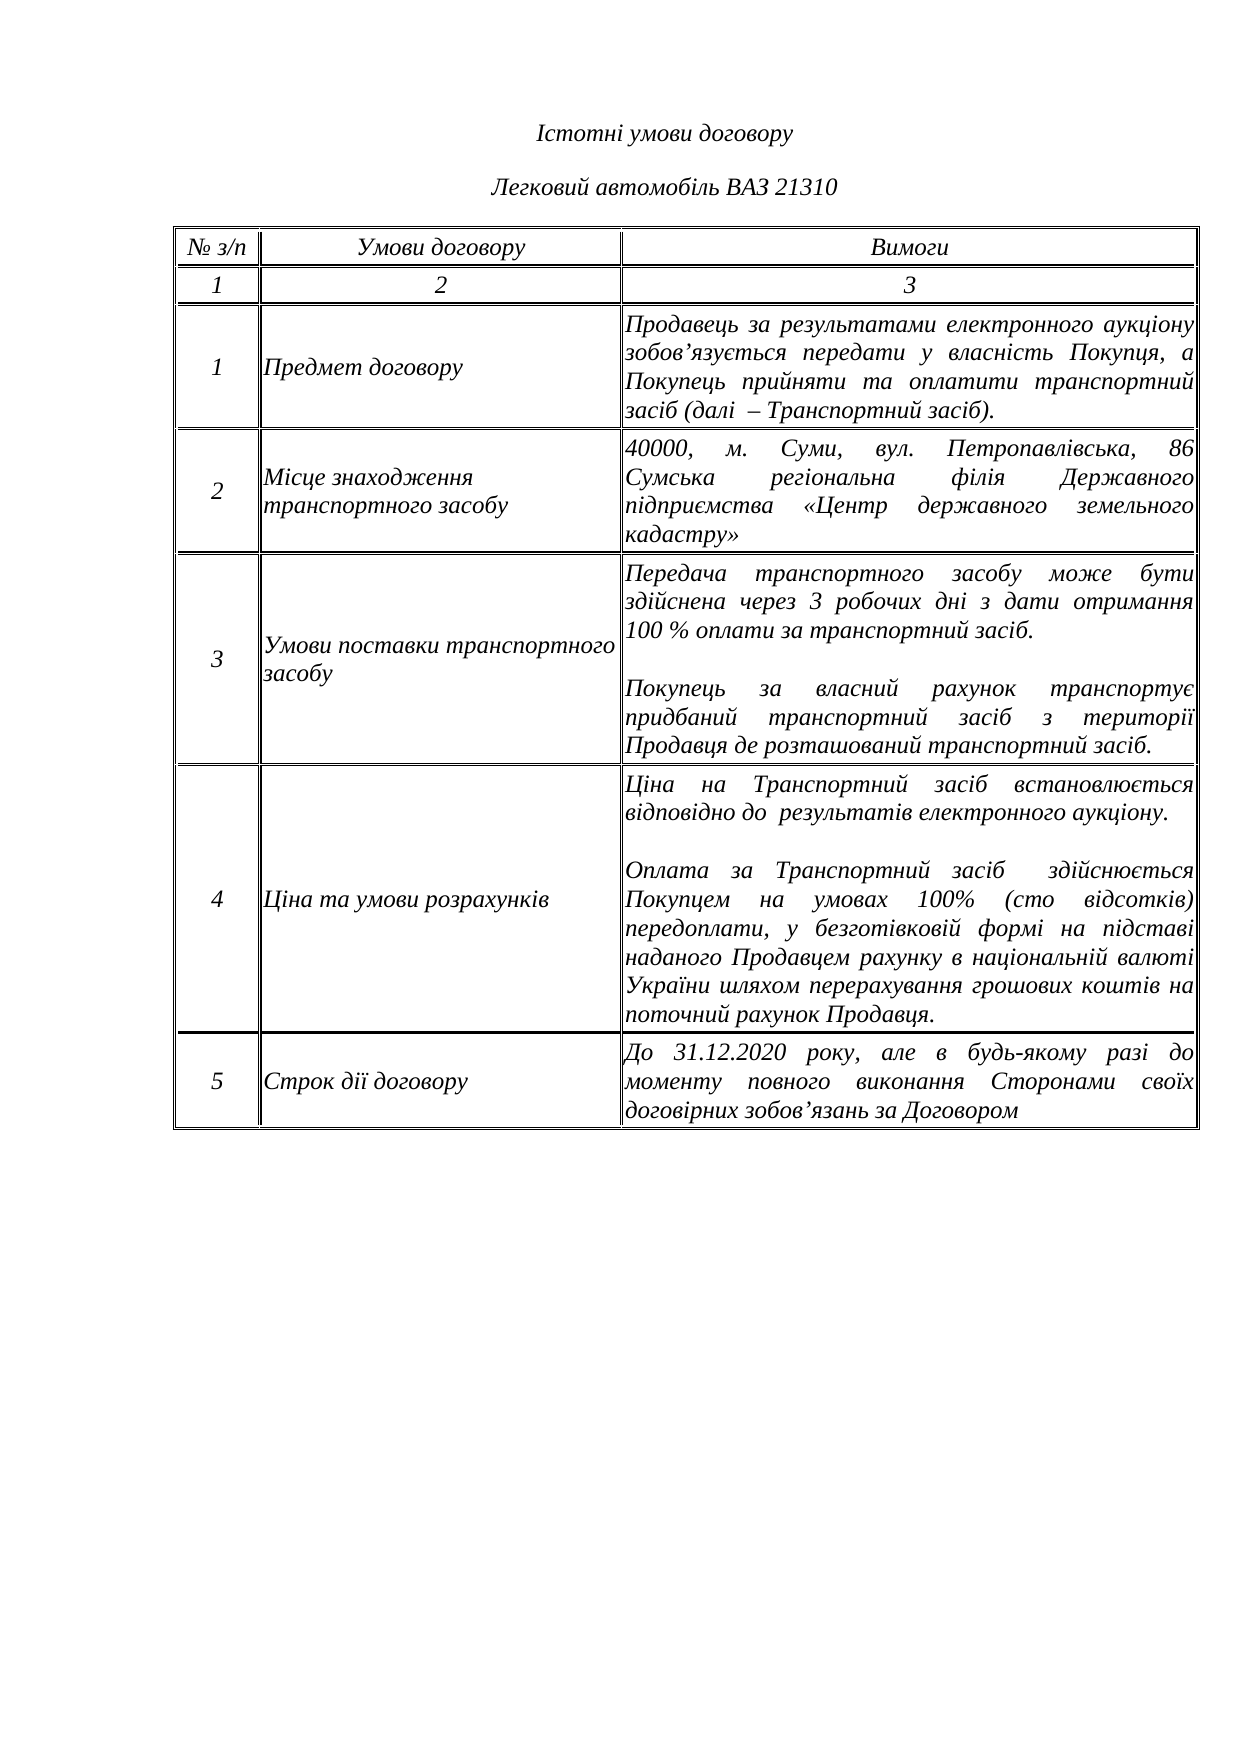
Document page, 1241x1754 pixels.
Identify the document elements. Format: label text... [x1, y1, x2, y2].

table_cell 2 [174, 427, 260, 551]
table_cell 3 [623, 264, 1197, 302]
table_cell Продавець за результатами електронного аукціону зобов’язується передати у власність Покупця, а Покупець прийняти та оплатити транспортний засіб (далі – Транспортний засіб). [623, 302, 1197, 427]
table_cell Строк дії договору [260, 1034, 622, 1127]
table_header Умови договору [260, 229, 622, 264]
table_cell Предмет договору [262, 306, 620, 427]
table_cell 4 [176, 763, 258, 1031]
table_cell 5 [176, 1031, 260, 1127]
table_header № з/п [174, 227, 260, 264]
table_cell Умови поставки транспортного засобу [262, 555, 620, 762]
text Легковий автомобіль ВАЗ 21310 [177, 172, 1152, 201]
table_cell 1 [176, 264, 258, 302]
table_cell Передача транспортного засобу може бути здійснена через 3 робочих дні з дати отримання 100 % оплати за транспортний засіб. Покупець за власний рахунок транспортує придбаний транспортний засіб з території Продавця де розташований транспортний засіб. [623, 551, 1197, 762]
table_cell 2 [262, 268, 620, 302]
table_cell До 31.12.2020 року, але в будь-якому разі до моменту повного виконання Сторонами своїх договірних зобов’язань за Договором [622, 1031, 1196, 1127]
table_header Вимоги [622, 229, 1196, 264]
table_cell Місце знаходження транспортного засобу [262, 430, 620, 551]
table_cell Ціна та умови розрахунків [262, 766, 620, 1031]
text Істотні умови договору [177, 118, 1152, 147]
table_cell 3 [176, 551, 258, 762]
table_cell 1 [176, 302, 258, 427]
table_cell 40000, м. Суми, вул. Петропавлівська, 86 Сумська регіональна філія Державного підприємства «Центр державного земельного кадастру» [622, 427, 1198, 551]
table_cell Ціна на Транспортний засіб встановлюється відповідно до результатів електронного аукціону. Оплата за Транспортний засіб здійснюється Покупцем на умовах 100% (сто відсотків) передоплати, у безготівковій формі на підставі наданого Продавцем рахунку в національній валюті України шляхом перерахування грошових коштів на поточний рахунок Продавця. [623, 763, 1197, 1031]
